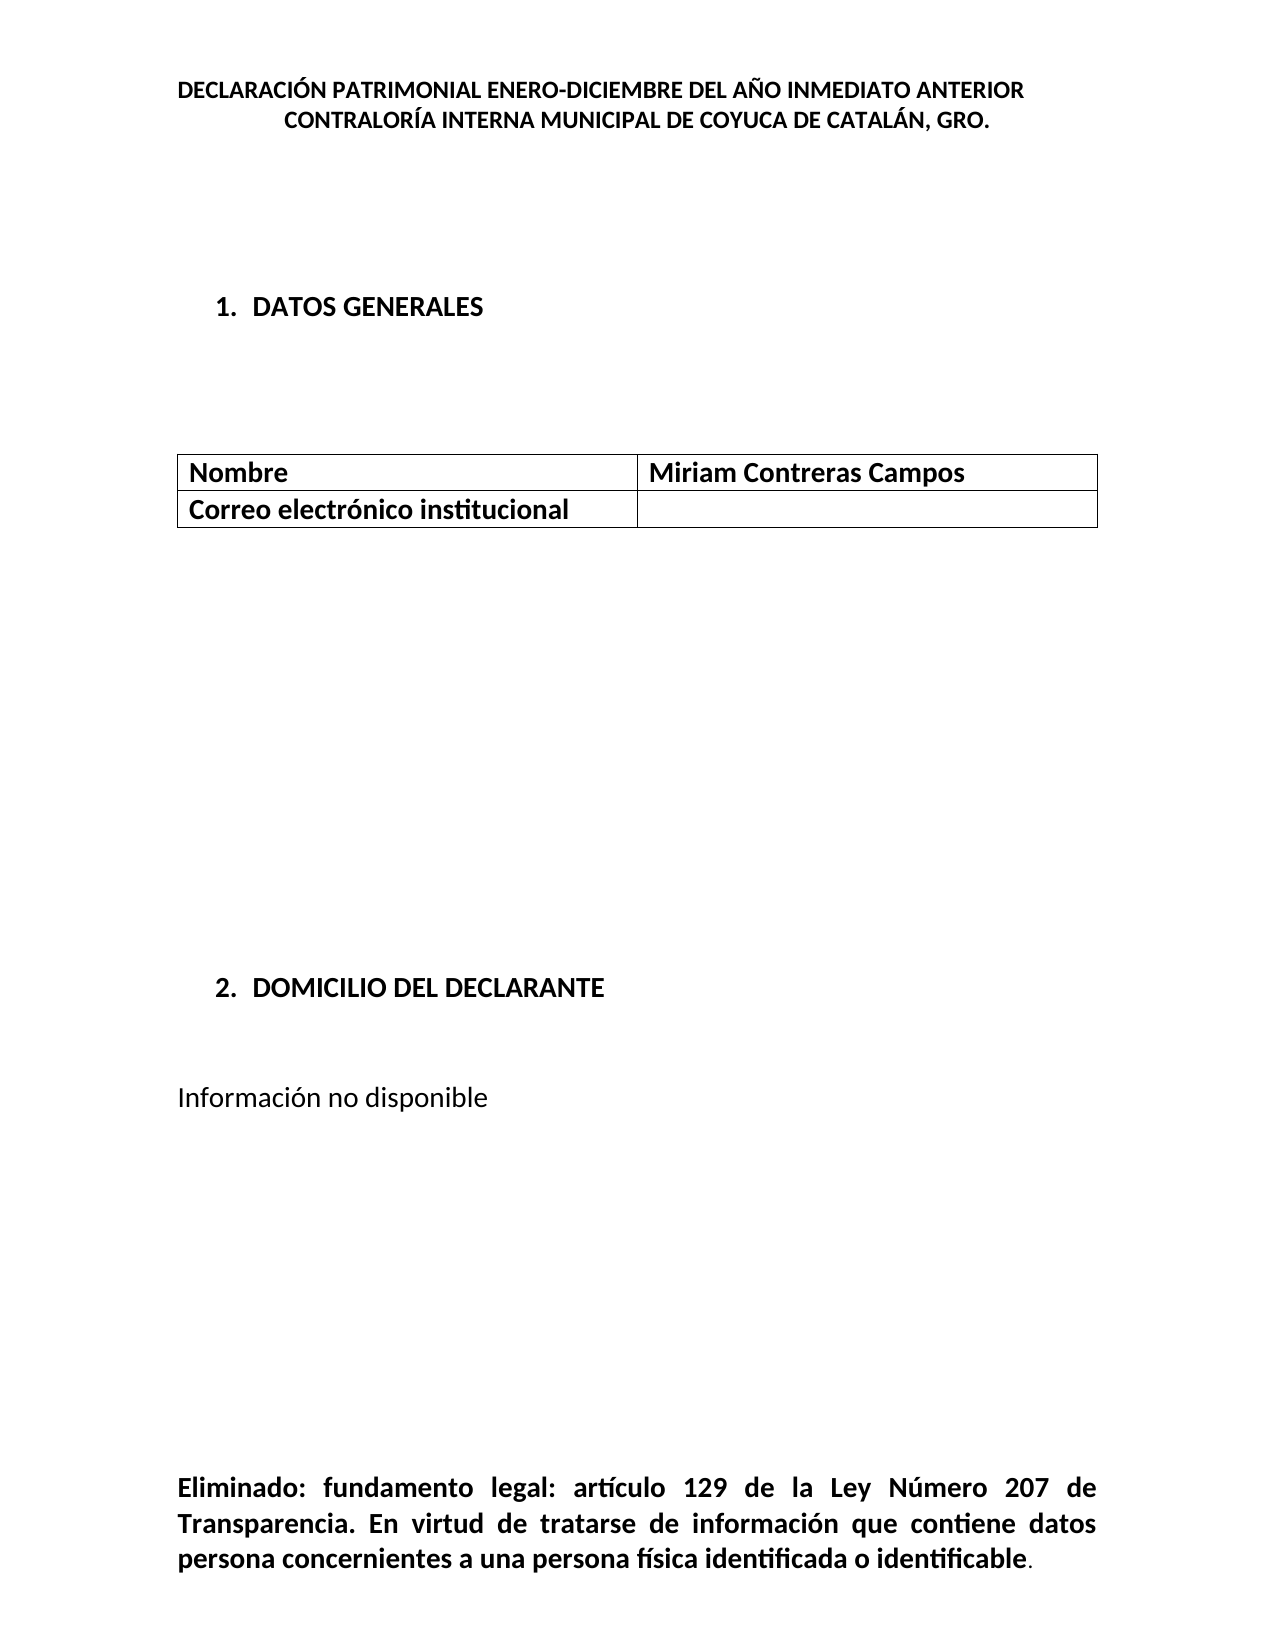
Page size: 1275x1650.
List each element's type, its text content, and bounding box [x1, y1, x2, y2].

list DOMICILIO DEL DECLARANTE [215, 969, 1098, 1004]
table_cell [638, 491, 1097, 527]
table_cell Correo electrónico institucional [178, 491, 637, 527]
text Información no disponible [177, 1079, 1098, 1114]
table_header Nombre [178, 455, 637, 490]
table_header Miriam Contreras Campos [638, 455, 1097, 490]
list DATOS GENERALES [215, 288, 1098, 324]
